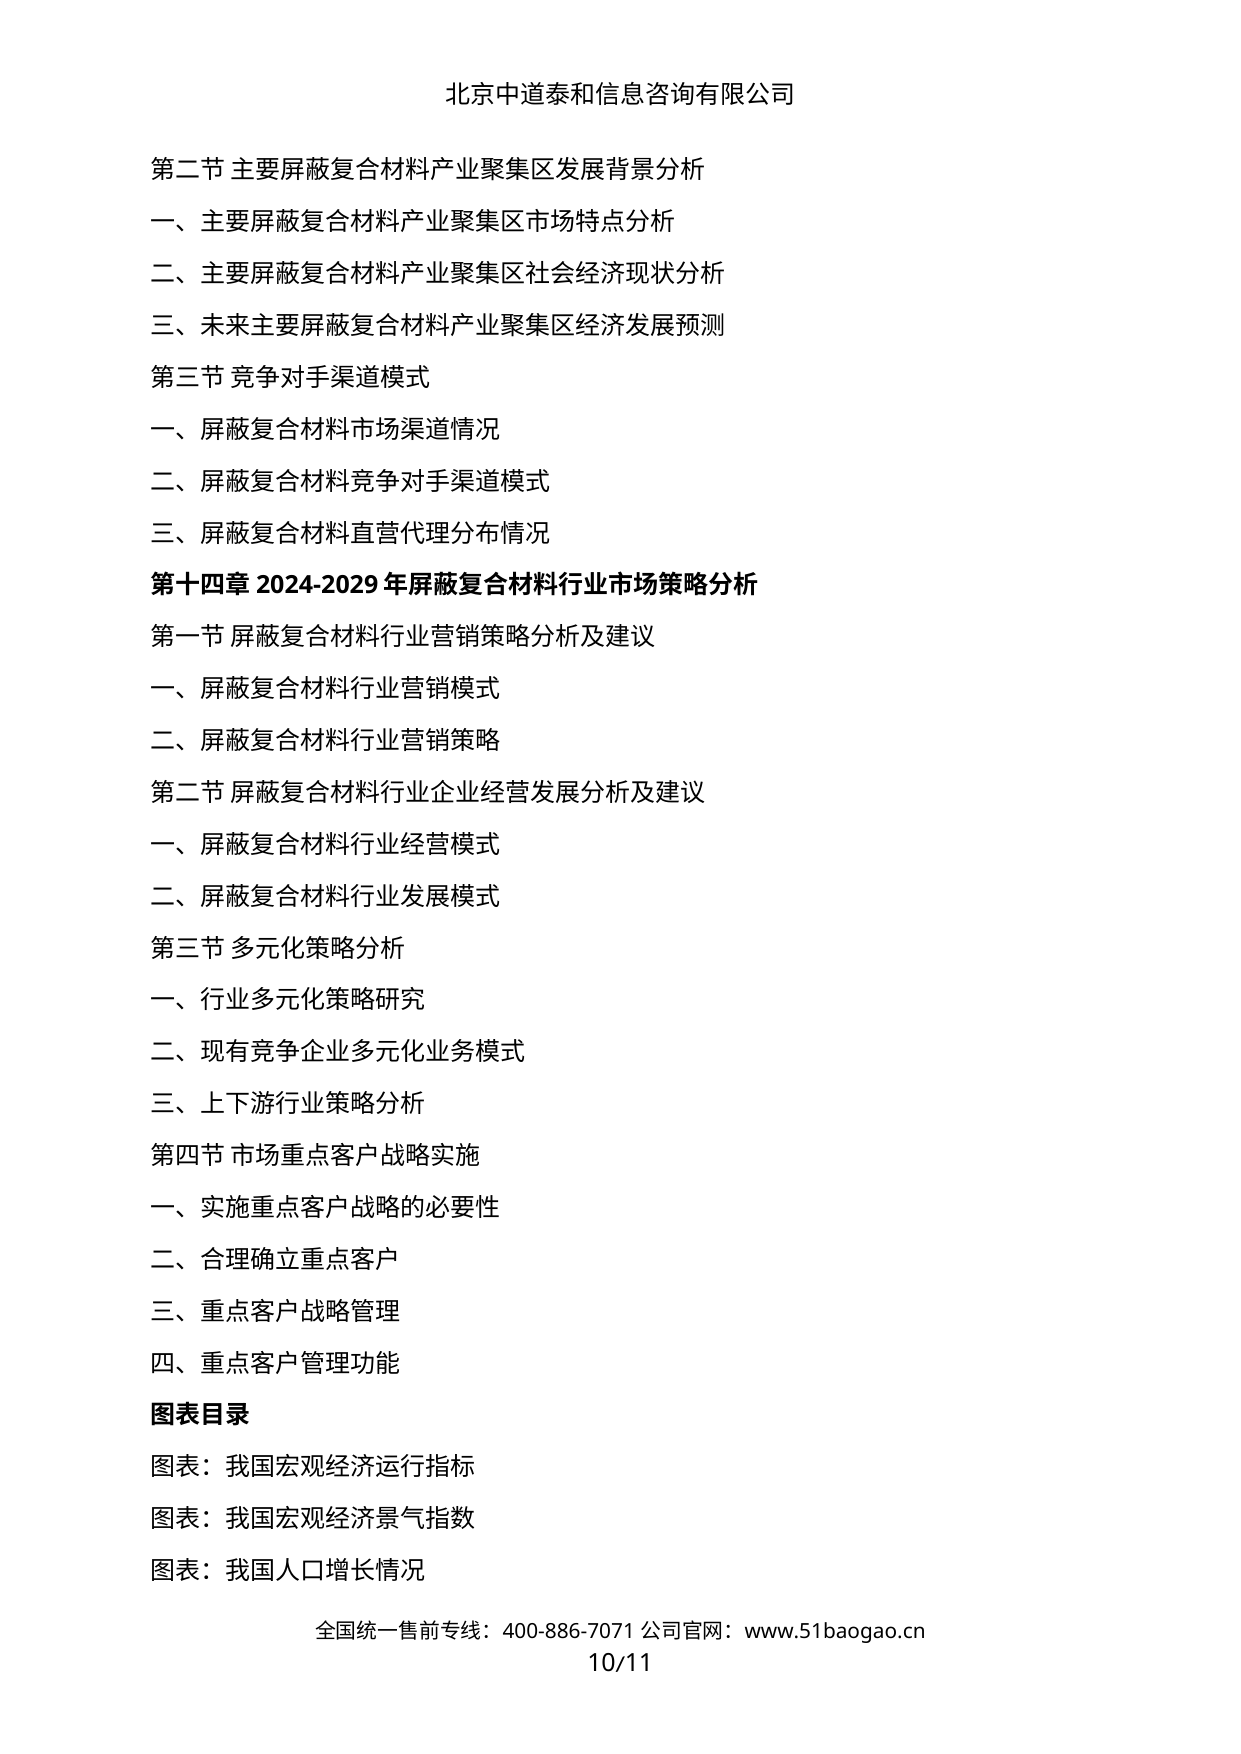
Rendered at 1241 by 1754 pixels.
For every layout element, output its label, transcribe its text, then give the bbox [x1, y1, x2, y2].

text 第二节 主要屏蔽复合材料产业聚集区发展背景分析 [150, 150, 1090, 186]
text 二、合理确立重点客户 [150, 1239, 1090, 1276]
text 第三节 竞争对手渠道模式 [150, 357, 1090, 394]
text 二、屏蔽复合材料竞争对手渠道模式 [150, 461, 1090, 497]
text 一、屏蔽复合材料行业经营模式 [150, 824, 1090, 861]
text 图表：我国宏观经济运行指标 [150, 1447, 1090, 1483]
text 二、屏蔽复合材料行业营销策略 [150, 721, 1090, 757]
text 第四节 市场重点客户战略实施 [150, 1136, 1090, 1172]
text 四、重点客户管理功能 [150, 1343, 1090, 1379]
text 二、主要屏蔽复合材料产业聚集区社会经济现状分析 [150, 254, 1090, 290]
text 三、未来主要屏蔽复合材料产业聚集区经济发展预测 [150, 306, 1090, 342]
text 一、屏蔽复合材料行业营销模式 [150, 669, 1090, 705]
text 一、主要屏蔽复合材料产业聚集区市场特点分析 [150, 202, 1090, 238]
text 三、重点客户战略管理 [150, 1291, 1090, 1327]
text 第十四章 2024-2029年屏蔽复合材料行业市场策略分析 [150, 565, 1090, 601]
text 图表：我国人口增长情况 [150, 1551, 1090, 1587]
text 第三节 多元化策略分析 [150, 928, 1090, 964]
text 二、屏蔽复合材料行业发展模式 [150, 876, 1090, 912]
text 三、上下游行业策略分析 [150, 1084, 1090, 1120]
text 一、实施重点客户战略的必要性 [150, 1187, 1090, 1224]
text 第一节 屏蔽复合材料行业营销策略分析及建议 [150, 617, 1090, 653]
text 一、屏蔽复合材料市场渠道情况 [150, 409, 1090, 446]
text 一、行业多元化策略研究 [150, 980, 1090, 1016]
text 第二节 屏蔽复合材料行业企业经营发展分析及建议 [150, 772, 1090, 809]
text 二、现有竞争企业多元化业务模式 [150, 1032, 1090, 1068]
text 三、屏蔽复合材料直营代理分布情况 [150, 513, 1090, 549]
text 图表：我国宏观经济景气指数 [150, 1499, 1090, 1535]
text 图表目录 [150, 1395, 1090, 1431]
